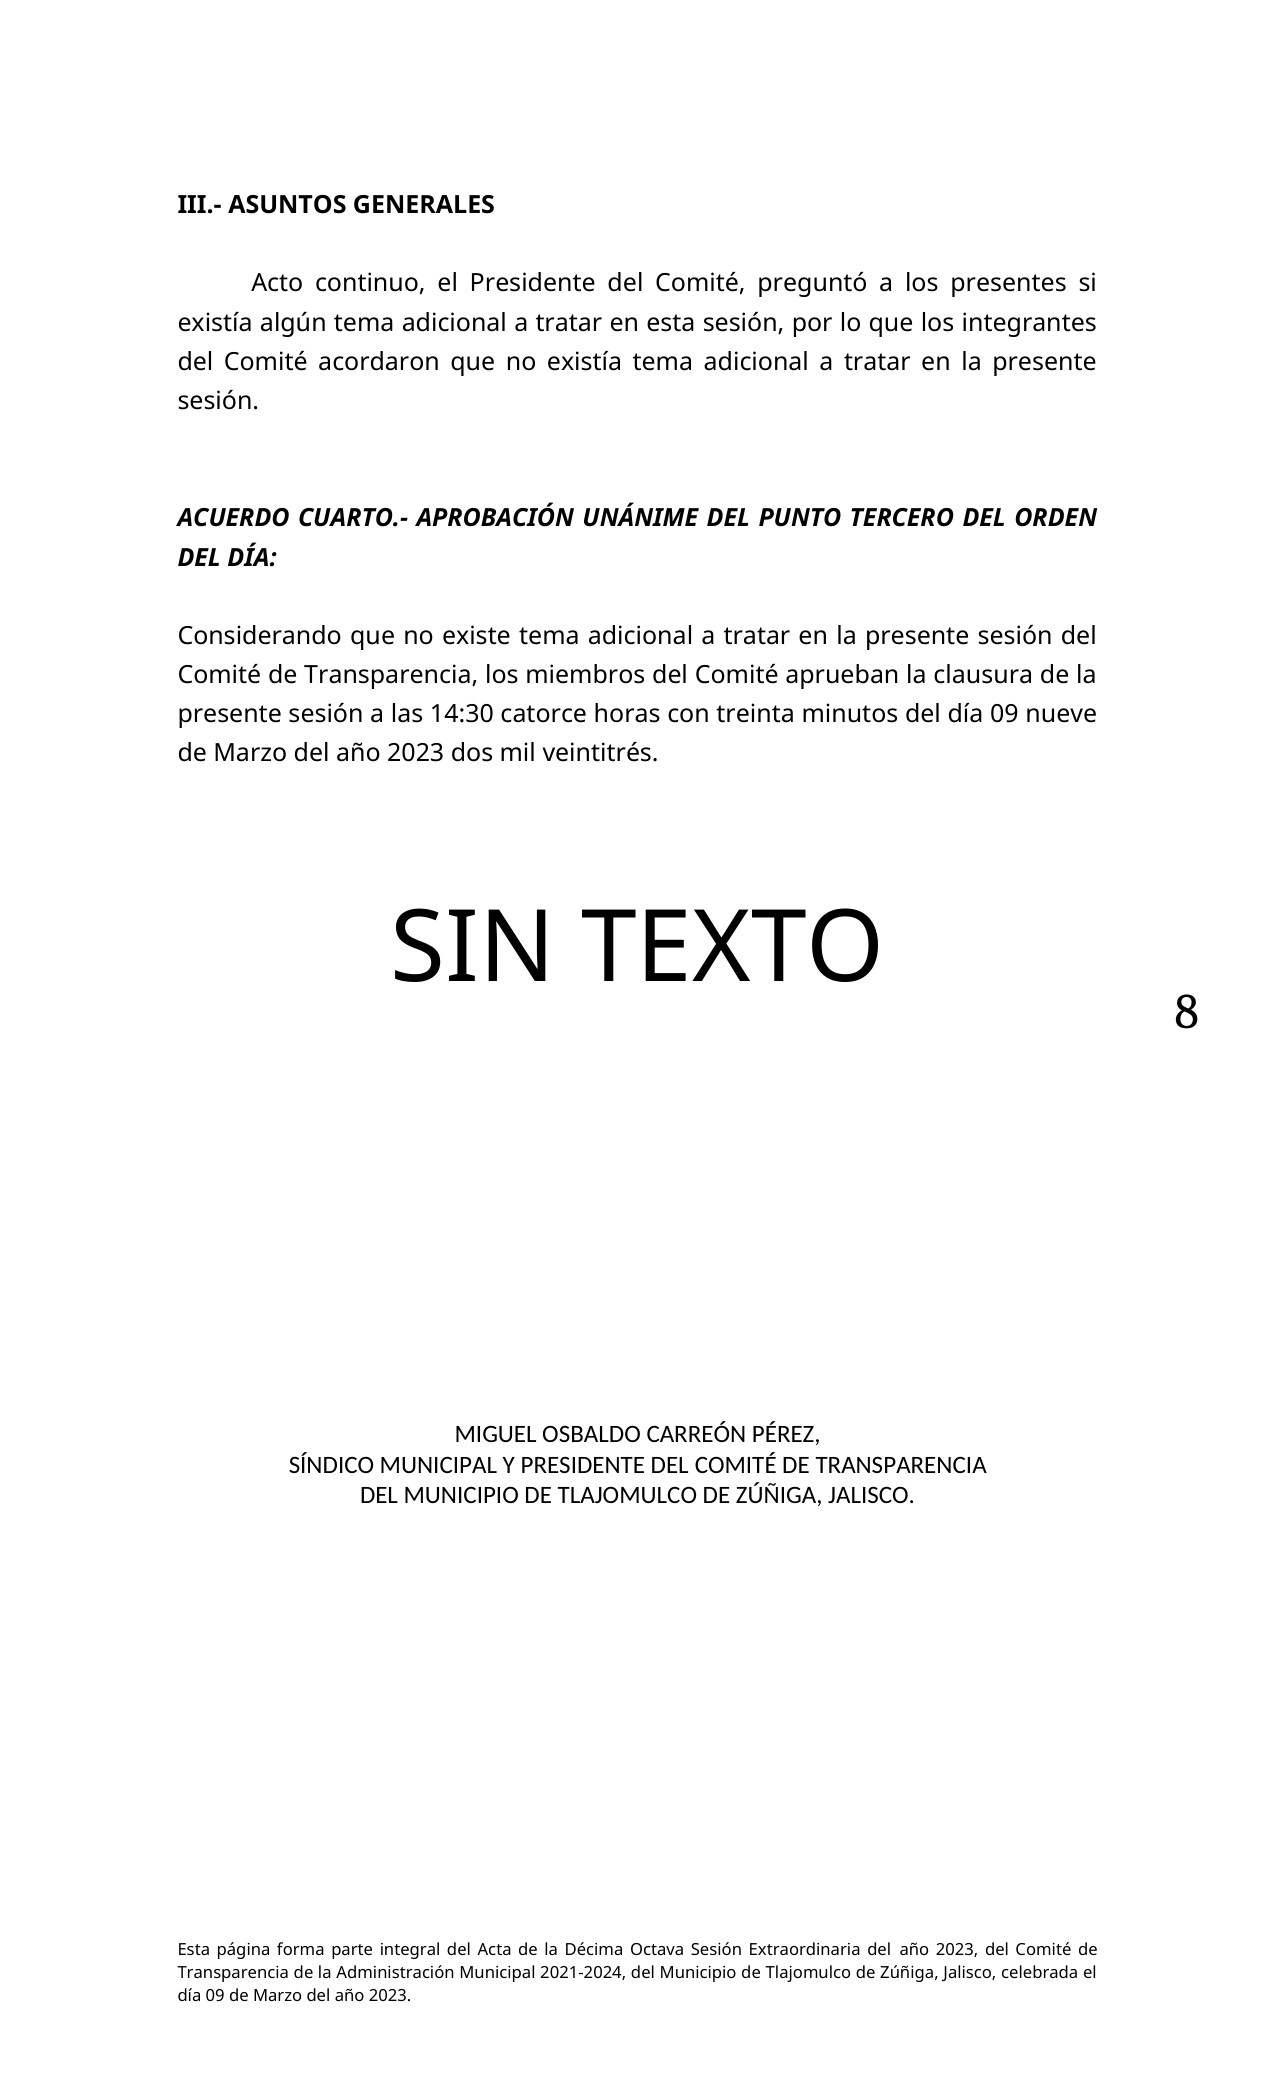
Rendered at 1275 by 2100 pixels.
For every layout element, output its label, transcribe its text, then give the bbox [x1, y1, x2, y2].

text MIGUEL OSBALDO CARREÓN PÉREZ, [177, 1418, 1098, 1449]
text DEL MUNICIPIO DE TLAJOMULCO DE ZÚÑIGA, JALISCO. [177, 1479, 1098, 1510]
text Acto continuo, el Presidente del Comité, preguntó a los presentes si existía algún tema adicional a tratar en esta sesión, por lo que los integrantes del Comité acordaron que no existía tema adicional a tratar en la presente sesión. [177, 265, 1098, 417]
text SIN TEXTO [177, 874, 1098, 1011]
text ACUERDO CUARTO.- APROBACIÓN UNÁNIME DEL PUNTO TERCERO DEL ORDEN DEL DÍA: [177, 500, 1098, 573]
text SÍNDICO MUNICIPAL Y PRESIDENTE DEL COMITÉ DE TRANSPARENCIA [177, 1449, 1098, 1479]
text Considerando que no existe tema adicional a tratar en la presente sesión del Comité de Transparencia, los miembros del Comité aprueban la clausura de la presente sesión a las 14:30 catorce horas con treinta minutos del día 09 nueve de Marzo del año 2023 dos mil veintitrés. [177, 618, 1098, 769]
text III.- ASUNTOS GENERALES [177, 187, 1098, 221]
